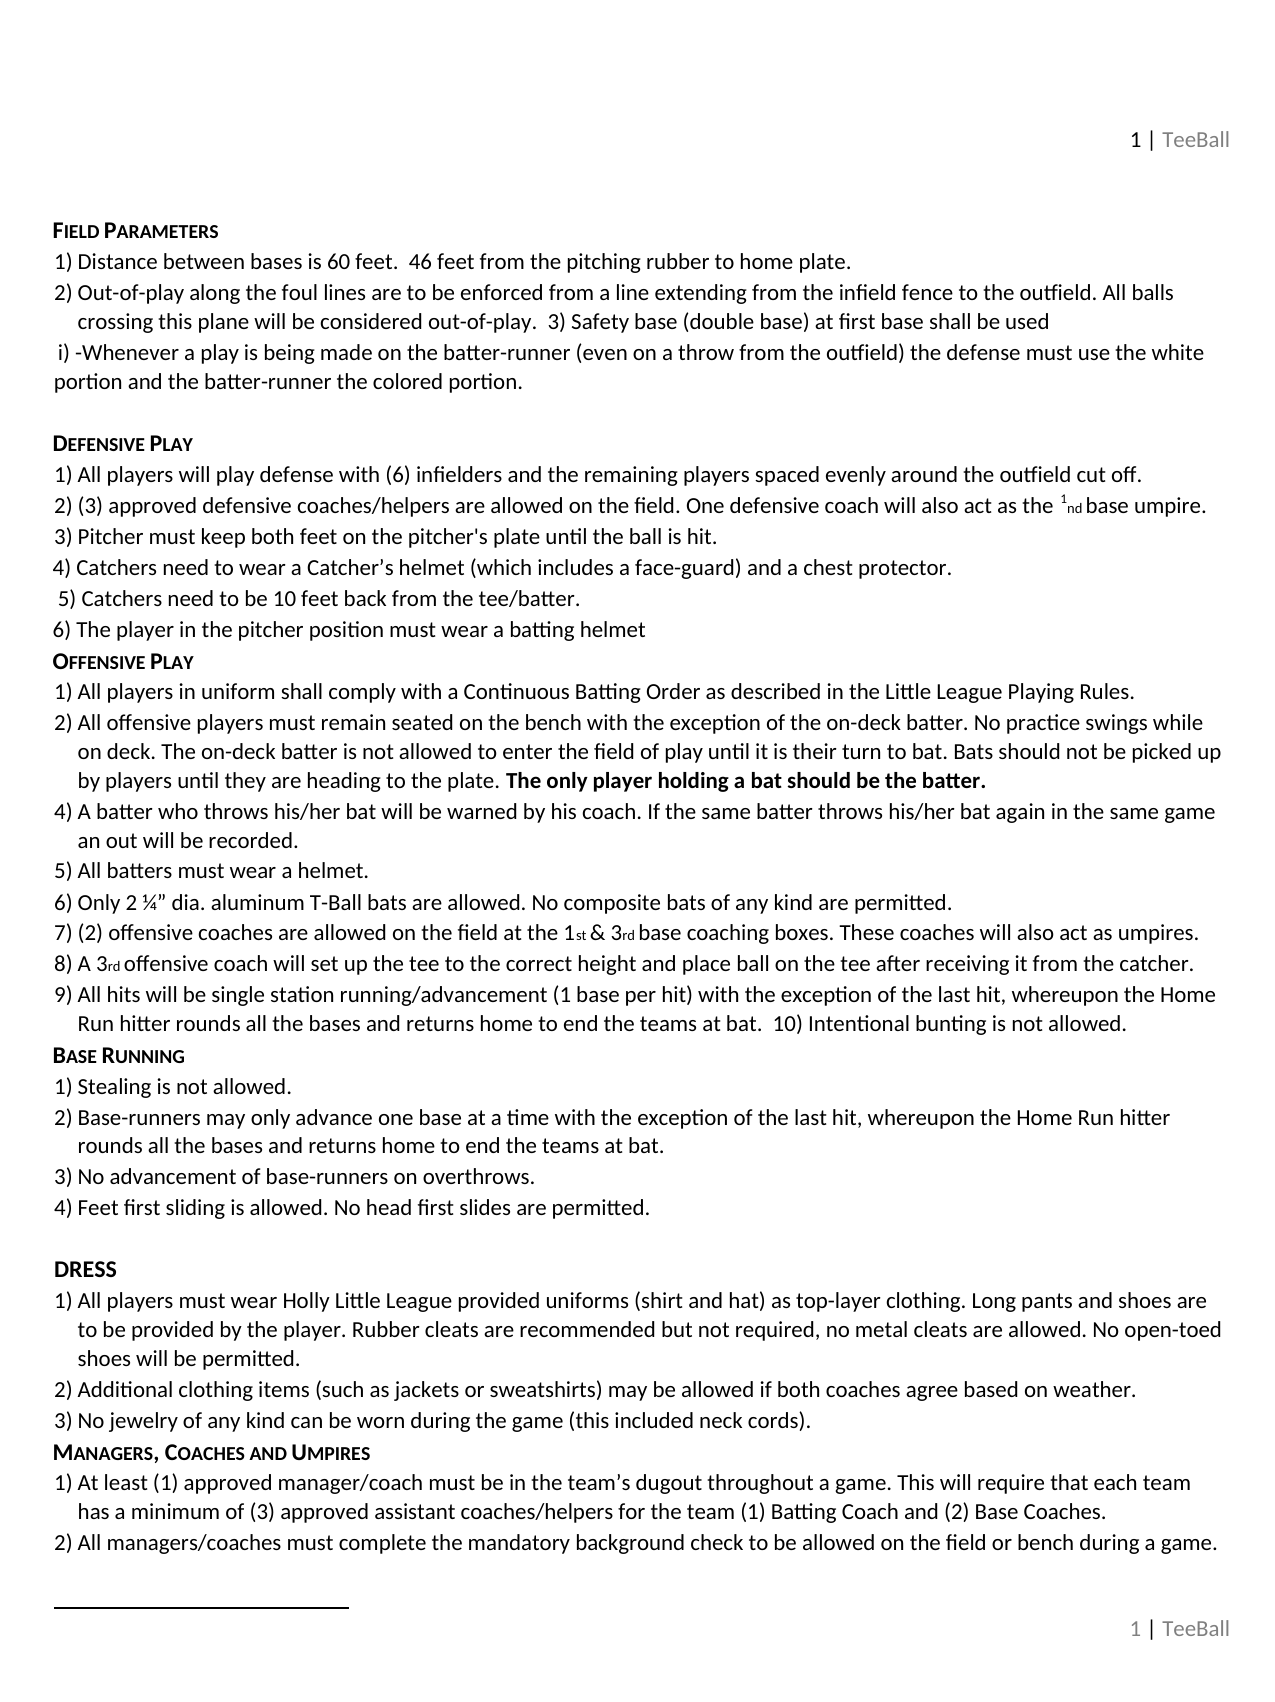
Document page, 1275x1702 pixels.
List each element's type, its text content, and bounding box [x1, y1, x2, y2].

subtitle OFFENSIVE PLAY [52, 646, 1230, 675]
list All players must wear Holly Little League provided uniforms (shirt and hat) as top-layer clothing. Long pants and shoes are to be provided by the player. Rubber cleats are recommended but not required, no metal cleats are allowed. No open-toed shoes will be permitted. [54, 1286, 1230, 1372]
list Pitcher must keep both feet on the pitcher's plate until the ball is hit. [54, 522, 1230, 550]
subtitle FIELD PARAMETERS [52, 216, 1230, 245]
list Feet first sliding is allowed. No head first slides are permitted. [54, 1193, 1230, 1221]
subtitle MANAGERS, COACHES AND UMPIRES [52, 1437, 1230, 1466]
list (3) approved defensive coaches/helpers are allowed on the field. One defensive coach will also act as the nd base umpire. [54, 491, 1230, 519]
list Base-runners may only advance one base at a time with the exception of the last hit, whereupon the Home Run hitter rounds all the bases and returns home to end the teams at bat. [54, 1103, 1230, 1159]
text 4) Catchers need to wear a Catcher’s helmet (which includes a face-guard) and a chest protector. [52, 553, 966, 581]
list All managers/coaches must complete the mandatory background check to be allowed on the field or bench during a game. [54, 1528, 1230, 1556]
subtitle DEFENSIVE PLAY [52, 428, 1230, 458]
list Only 2 ¼” dia. aluminum T-Ball bats are allowed. No composite bats of any kind are permitted. [54, 888, 1230, 916]
subtitle BASE RUNNING [52, 1040, 1230, 1069]
list All players will play defense with (6) infielders and the remaining players spaced evenly around the outfield cut off. [54, 460, 1230, 488]
list A batter who throws his/her bat will be warned by his coach. If the same batter throws his/her bat again in the same game an out will be recorded. [54, 797, 1230, 854]
subtitle DRESS [54, 1254, 1230, 1284]
text 6) The player in the pitcher position must wear a batting helmet [52, 615, 1230, 643]
list All offensive players must remain seated on the bench with the exception of the on-deck batter. No practice swings while on deck. The on-deck batter is not allowed to enter the field of play until it is their turn to bat. Bats should not be picked up by players until they are heading to the plate. The only player holding a bat should be the batter. [54, 708, 1230, 794]
list All batters must wear a helmet. [54, 857, 1230, 885]
list A 3rd offensive coach will set up the tee to the correct height and place ball on the tee after receiving it from the catcher. [54, 949, 1230, 977]
list Distance between bases is 60 feet. 46 feet from the pitching rubber to home plate. [54, 247, 1203, 275]
list Additional clothing items (such as jackets or sweatshirts) may be allowed if both coaches agree based on weather. [54, 1375, 1230, 1403]
list Out-of-play along the foul lines are to be enforced from a line extending from the infield fence to the outfield. All balls crossing this plane will be considered out-of-play. 3) Safety base (double base) at first base shall be used [54, 278, 1203, 335]
text i) -Whenever a play is being made on the batter-runner (even on a throw from the outfield) the defense must use the white portion and the batter-runner the colored portion. [52, 338, 1230, 395]
text 1 | TeeBall [54, 125, 1230, 153]
list All hits will be single station running/advancement (1 base per hit) with the exception of the last hit, whereupon the Home Run hitter rounds all the bases and returns home to end the teams at bat. 10) Intentional bunting is not allowed. [54, 980, 1230, 1037]
list No jewelry of any kind can be worn during the game (this included neck cords). [54, 1406, 1230, 1434]
list All players in uniform shall comply with a Continuous Batting Order as described in the Little League Playing Rules. [54, 677, 1230, 705]
list At least (1) approved manager/coach must be in the team’s dugout throughout a game. This will require that each team has a minimum of (3) approved assistant coaches/helpers for the team (1) Batting Coach and (2) Base Coaches. [54, 1468, 1230, 1525]
text 5) Catchers need to be 10 feet back from the tee/batter. [52, 584, 966, 612]
list No advancement of base-runners on overthrows. [54, 1162, 1230, 1191]
list (2) offensive coaches are allowed on the field at the 1st & 3rd base coaching boxes. These coaches will also act as umpires. [54, 918, 1230, 947]
list Stealing is not allowed. [54, 1072, 1230, 1100]
